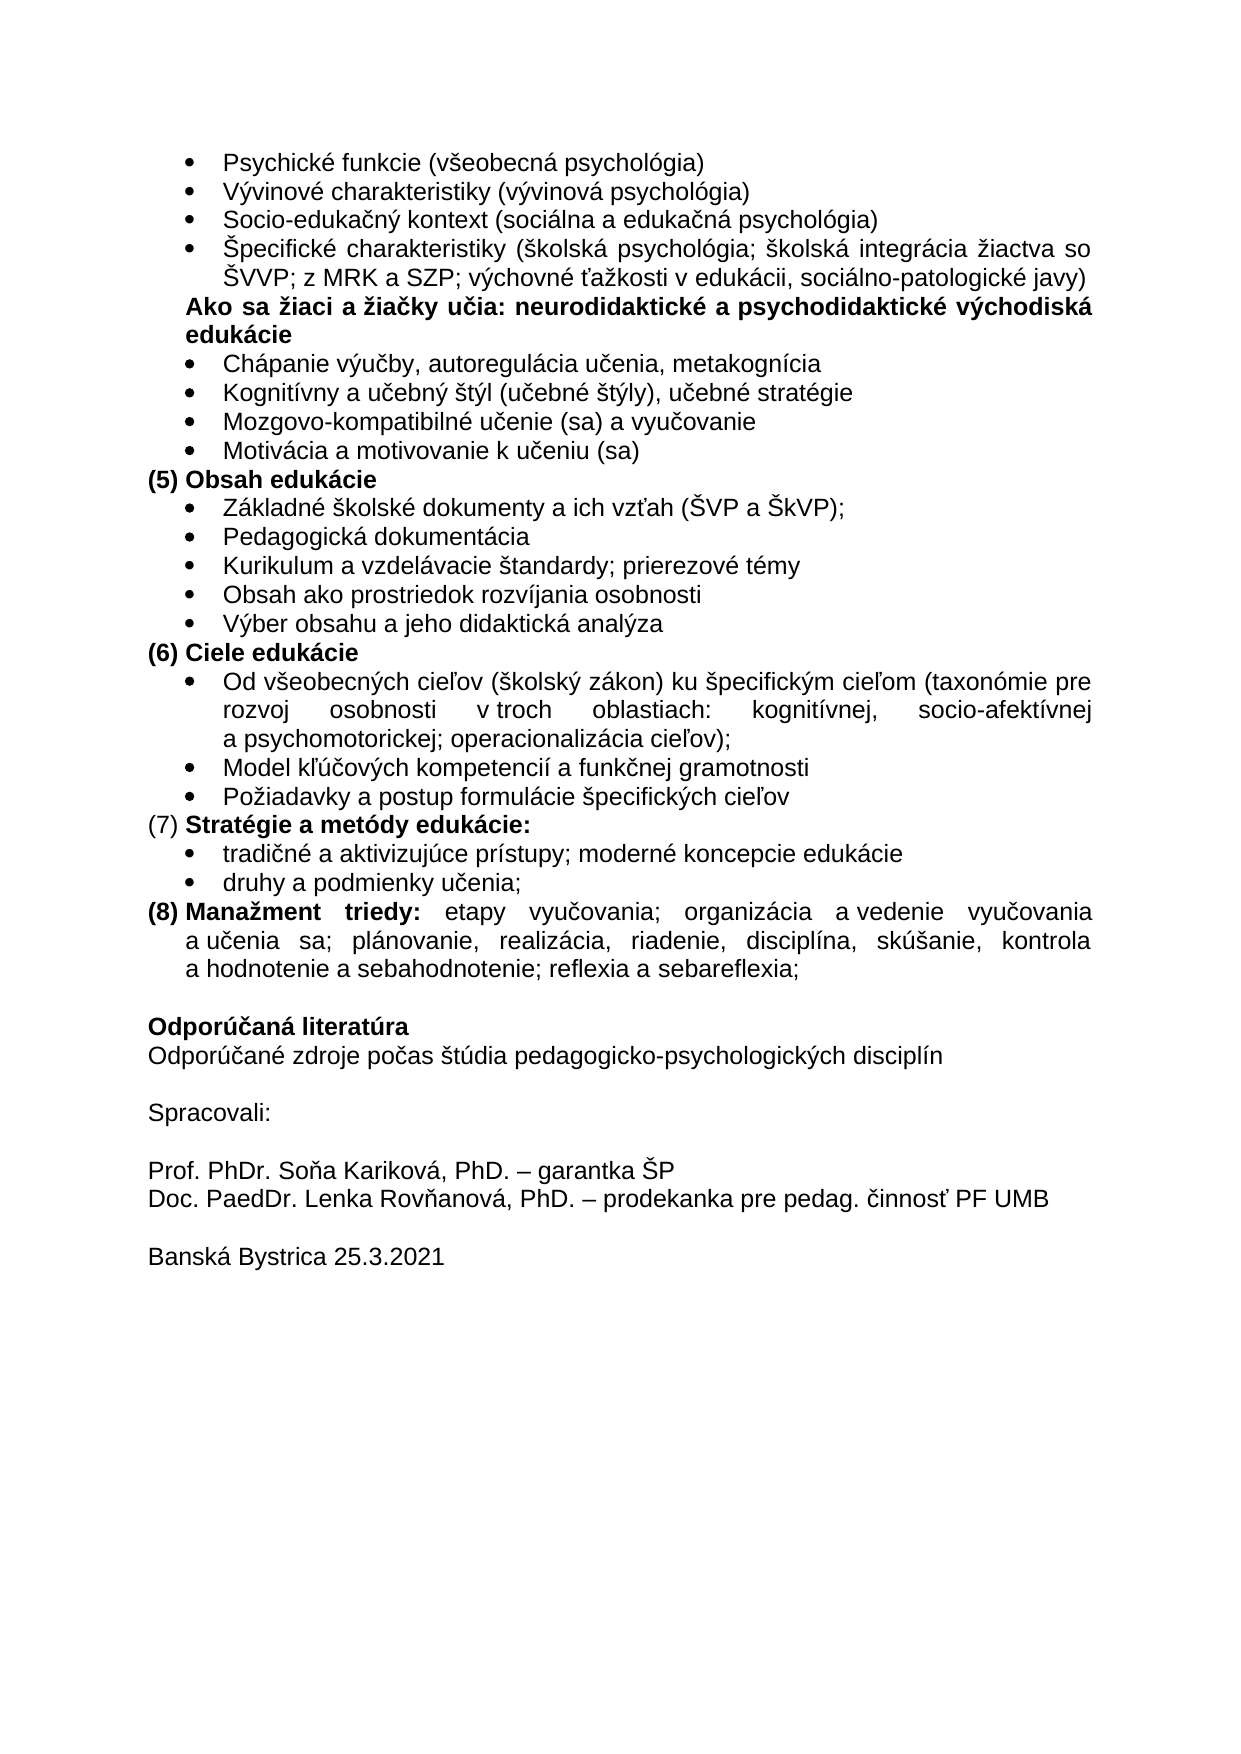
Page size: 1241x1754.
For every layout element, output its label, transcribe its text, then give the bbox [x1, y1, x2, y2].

text Doc. PaedDr. Lenka Rovňanová, PhD. – prodekanka pre pedag. činnosť PF UMB [148, 1184, 1093, 1213]
list tradičné a aktivizujúce prístupy; moderné koncepcie edukácie [185, 839, 1093, 868]
text Odporúčané zdroje počas štúdia pedagogicko-psychologických disciplín [148, 1041, 1093, 1069]
text Spracovali: [148, 1098, 1093, 1127]
list druhy a podmienky učenia; [185, 868, 1093, 897]
list Manažment triedy: etapy vyučovania; organizácia a vedenie vyučovania a učenia sa; plánovanie, realizácia, riadenie, disciplína, skúšanie, kontrola a hodnotenie a sebahodnotenie; reflexia a sebareflexia; [148, 897, 1093, 983]
list Požiadavky a postup formulácie špecifických cieľov [185, 782, 1093, 811]
list Kurikulum a vzdelávacie štandardy; prierezové témy [185, 551, 1093, 580]
list Chápanie výučby, autoregulácia učenia, metakognícia [185, 349, 1093, 378]
list Psychické funkcie (všeobecná psychológia) [185, 148, 1093, 176]
list Obsah edukácie [148, 465, 1093, 493]
list Špecifické charakteristiky (školská psychológia; školská integrácia žiactva so ŠVVP; z MRK a SZP; výchovné ťažkosti v edukácii, sociálno-patologické javy) [185, 234, 1093, 292]
list Ako sa žiaci a žiačky učia: neurodidaktické a psychodidaktické východiská edukácie [185, 292, 1093, 349]
list Pedagogická dokumentácia [185, 522, 1093, 551]
list Socio-edukačný kontext (sociálna a edukačná psychológia) [185, 205, 1093, 234]
list Model kľúčových kompetencií a funkčnej gramotnosti [185, 753, 1093, 782]
text Odporúčaná literatúra [148, 1012, 1093, 1041]
text Prof. PhDr. Soňa Kariková, PhD. – garantka ŠP [148, 1156, 1093, 1184]
list Kognitívny a učebný štýl (učebné štýly), učebné stratégie [185, 378, 1093, 407]
list Obsah ako prostriedok rozvíjania osobnosti [185, 580, 1093, 609]
list Ciele edukácie [148, 638, 1093, 666]
list Výber obsahu a jeho didaktická analýza [185, 609, 1093, 638]
list Základné školské dokumenty a ich vzťah (ŠVP a ŠkVP); [185, 493, 1093, 522]
list Od všeobecných cieľov (školský zákon) ku špecifickým cieľom (taxonómie pre rozvoj osobnosti v troch oblastiach: kognitívnej, socio-afektívnej a psychomotorickej; operacionalizácia cieľov); [185, 666, 1093, 753]
list Mozgovo-kompatibilné učenie (sa) a vyučovanie [185, 407, 1093, 436]
list Motivácia a motivovanie k učeniu (sa) [185, 436, 1093, 465]
text Banská Bystrica 25.3.2021 [148, 1242, 1093, 1271]
list Vývinové charakteristiky (vývinová psychológia) [185, 176, 1093, 205]
list Stratégie a metódy edukácie: [148, 811, 1093, 839]
